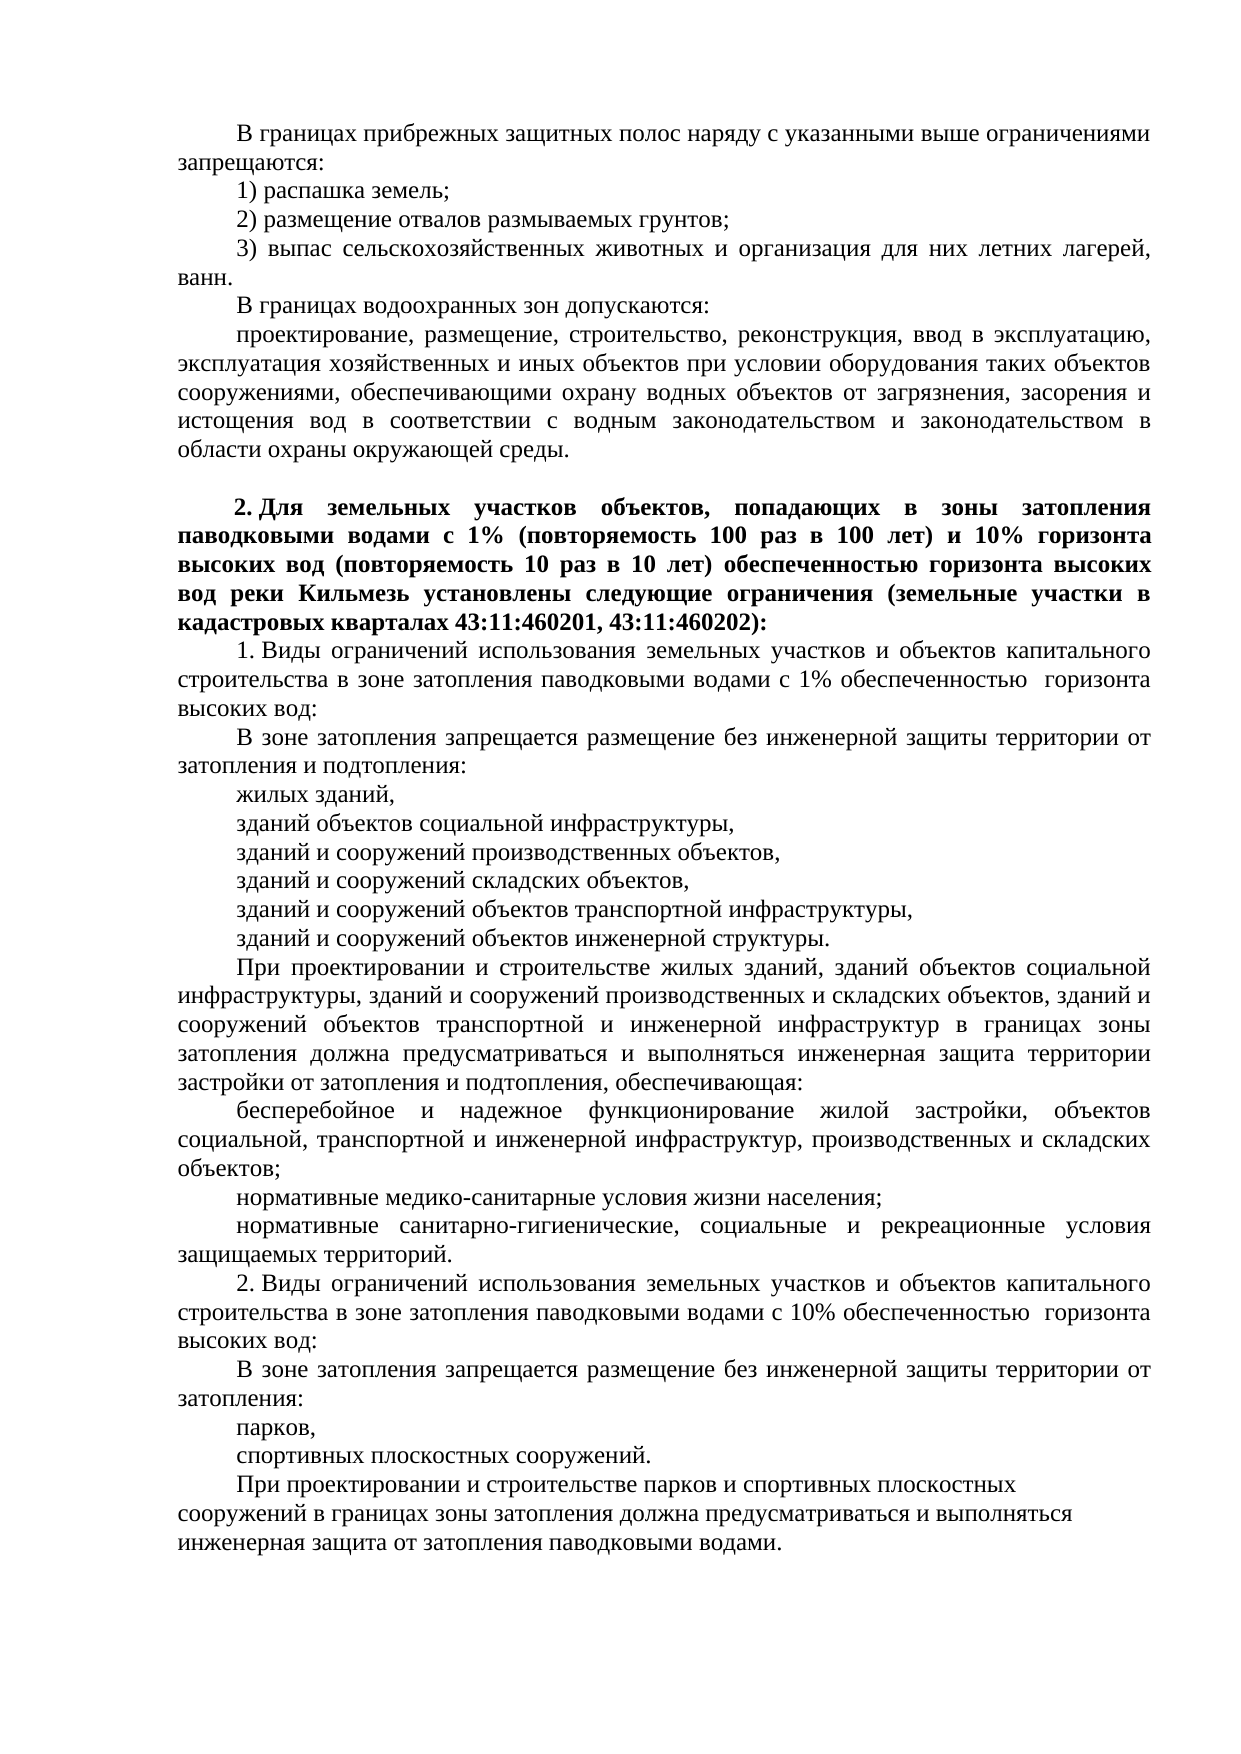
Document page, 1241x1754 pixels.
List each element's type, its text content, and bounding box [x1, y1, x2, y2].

text В границах водоохранных зон допускаются: [177, 291, 1152, 319]
text В границах прибрежных защитных полос наряду с указанными выше ограничениями запрещаются: [177, 118, 1152, 176]
text 2) размещение отвалов размываемых грунтов; [177, 204, 1152, 233]
text проектирование, размещение, строительство, реконструкция, ввод в эксплуатацию, эксплуатация хозяйственных и иных объектов при условии оборудования таких объектов сооружениями, обеспечивающими охрану водных объектов от загрязнения, засорения и истощения вод в соответствии с водным законодательством и законодательством в области охраны окружающей среды. [177, 319, 1152, 463]
text При проектировании и строительстве жилых зданий, зданий объектов социальной инфраструктуры, зданий и сооружений производственных и складских объектов, зданий и сооружений объектов транспортной и инженерной инфраструктур в границах зоны затопления должна предусматриваться и выполняться инженерная защита территории застройки от затопления и подтопления, обеспечивающая: [177, 952, 1152, 1096]
text В зоне затопления запрещается размещение без инженерной защиты территории от затопления: [177, 1354, 1152, 1412]
text жилых зданий, [177, 779, 1152, 808]
text бесперебойное и надежное функционирование жилой застройки, объектов социальной, транспортной и инженерной инфраструктур, производственных и складских объектов; [177, 1096, 1152, 1182]
text нормативные медико-санитарные условия жизни населения; [177, 1182, 1152, 1211]
text 1. Виды ограничений использования земельных участков и объектов капитального строительства в зоне затопления паводковыми водами с 1% обеспеченностью горизонта высоких вод: [177, 636, 1152, 722]
text 2. Для земельных участков объектов, попадающих в зоны затопления паводковыми водами с 1% (повторяемость 100 раз в 100 лет) и 10% горизонта высоких вод (повторяемость 10 раз в 10 лет) обеспеченностью горизонта высоких вод реки Кильмезь установлены следующие ограничения (земельные участки в кадастровых кварталах 43:11:460201, 43:11:460202): [177, 492, 1152, 636]
text зданий объектов социальной инфраструктуры, [177, 808, 1152, 837]
text парков, [177, 1412, 1152, 1441]
text При проектировании и строительстве парков и спортивных плоскостных сооружений в границах зоны затопления должна предусматриваться и выполняться инженерная защита от затопления паводковыми водами. [177, 1469, 1103, 1556]
text зданий и сооружений объектов инженерной структуры. [177, 923, 1152, 952]
text 2. Виды ограничений использования земельных участков и объектов капитального строительства в зоне затопления паводковыми водами с 10% обеспеченностью горизонта высоких вод: [177, 1268, 1152, 1354]
text зданий и сооружений складских объектов, [177, 866, 1152, 894]
text В зоне затопления запрещается размещение без инженерной защиты территории от затопления и подтопления: [177, 722, 1152, 779]
text нормативные санитарно-гигиенические, социальные и рекреационные условия защищаемых территорий. [177, 1211, 1152, 1268]
text 1) распашка земель; [177, 176, 1152, 204]
text 3) выпас сельскохозяйственных животных и организация для них летних лагерей, ванн. [177, 233, 1152, 291]
text зданий и сооружений производственных объектов, [177, 837, 1152, 866]
text зданий и сооружений объектов транспортной инфраструктуры, [177, 894, 1152, 923]
text спортивных плоскостных сооружений. [177, 1441, 1152, 1469]
